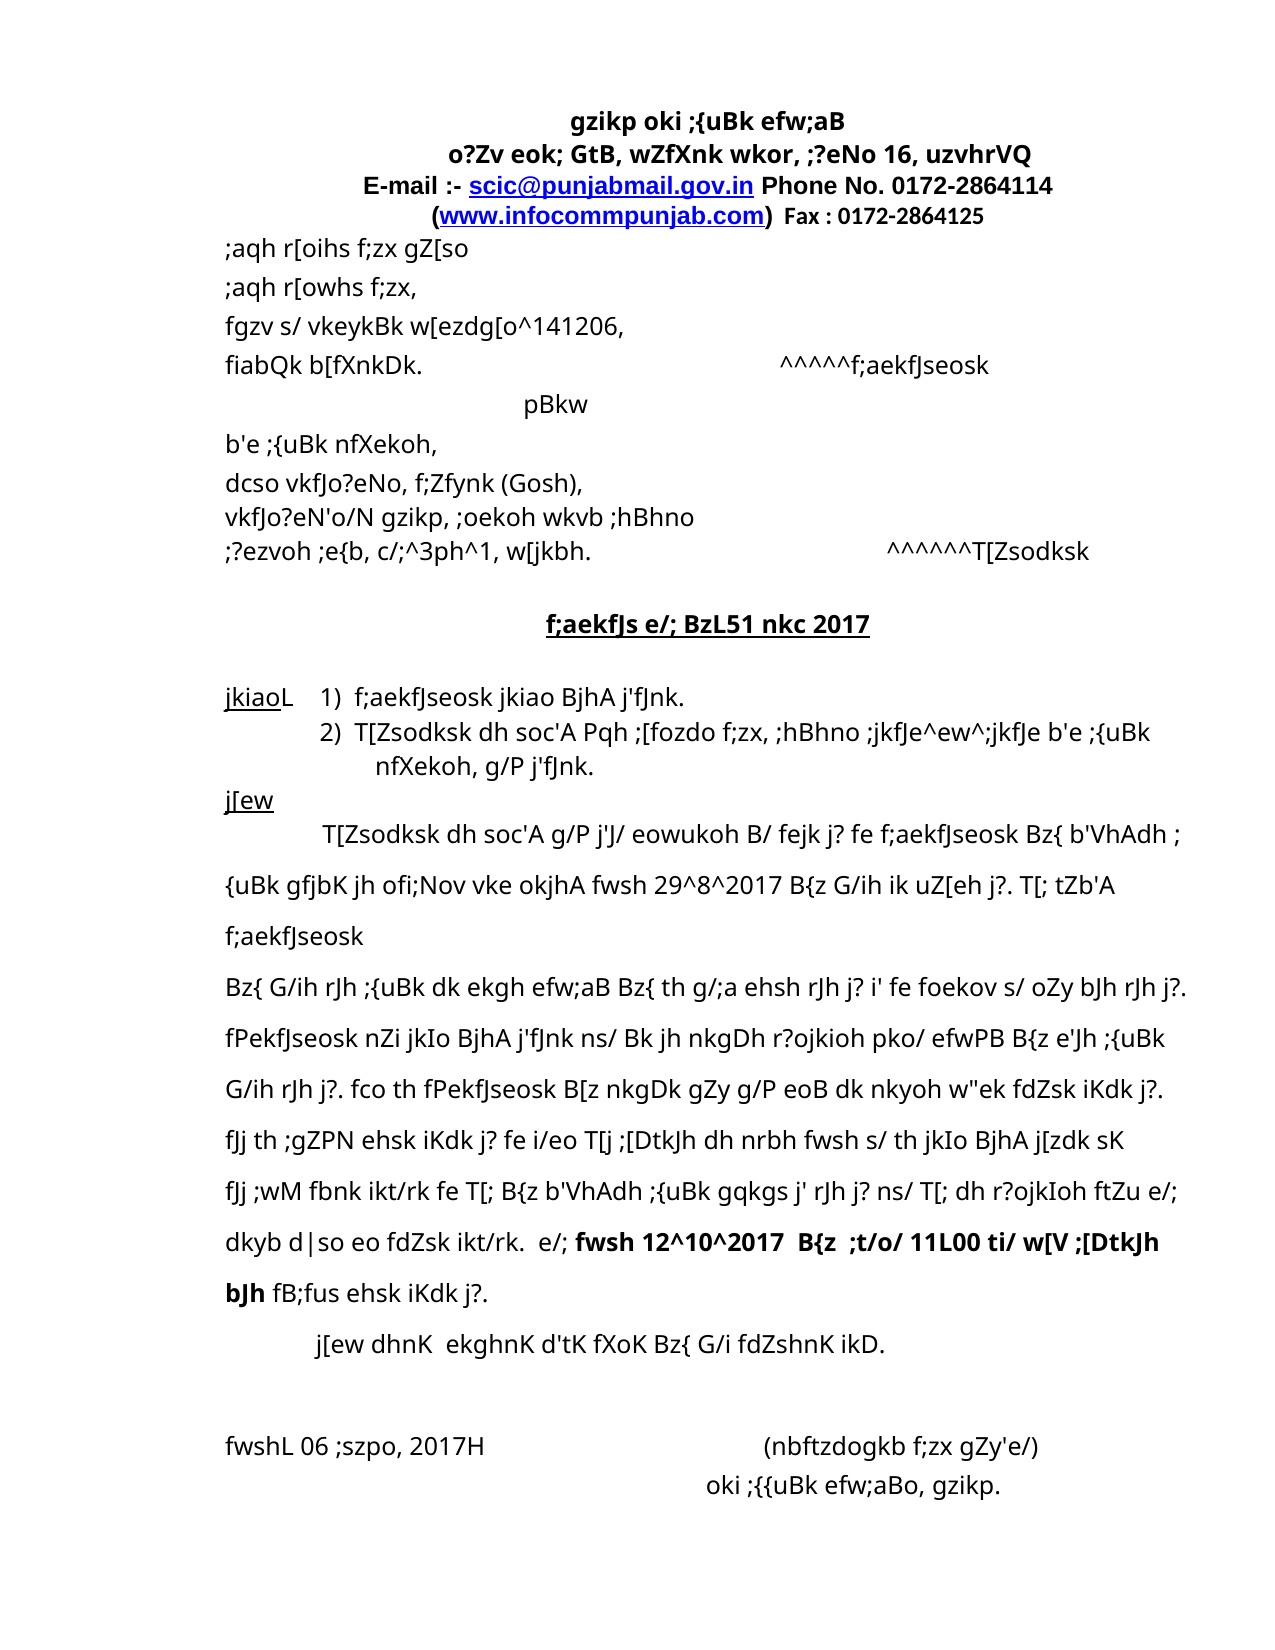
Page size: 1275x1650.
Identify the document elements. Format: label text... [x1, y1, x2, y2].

text o?Zv eok; GtB, wZfXnk wkor, ;?eNo 16, uzvhrVQ [225, 137, 1191, 171]
text E-mail :- scic@punjabmail.gov.in Phone No. 0172-2864114 [225, 171, 1191, 200]
text fgzv s/ vkeykBk w[ezdg[o^141206, [225, 309, 1191, 343]
text ;aqh r[owhs f;zx, [225, 270, 1191, 304]
text f;aekfJs e/; BzL51 nkc 2017 [225, 607, 1191, 641]
text gzikp oki ;{uBk efw;aB [225, 103, 1191, 137]
text fwshL 06 ;szpo, 2017H (nbftzdogkb f;zx gZy'e/) oki ;{{uBk efw;aBo, gzikp. [225, 1429, 1191, 1502]
text vkfJo?eN'o/N gzikp, ;oekoh wkvb ;hBhno [225, 499, 1191, 534]
text pBkw [225, 387, 1191, 421]
text j[ew dhnK ekghnK d'tK fXoK Bz{ G/i fdZshnK ikD. [225, 1327, 1191, 1361]
text fiabQk b[fXnkDk. ^^^^^f;aekfJseosk [225, 348, 1191, 382]
text j[ew [225, 782, 1191, 816]
text (www.infocommpunjab.com) Fax : 0172-2864125 [225, 200, 1191, 231]
text b'e ;{uBk nfXekoh, [225, 426, 1191, 460]
text ;aqh r[oihs f;zx gZ[so [225, 231, 1191, 264]
text 2) T[Zsodksk dh soc'A Pqh ;[fozdo f;zx, ;hBhno ;jkfJe^ew^;jkfJe b'e ;{uBk nfXekoh, g/P j'fJnk. [300, 714, 1191, 782]
text dcso vkfJo?eNo, f;Zfynk (Gosh), [225, 466, 1191, 499]
text jkiaoL 1) f;aekfJseosk jkiao BjhA j'fJnk. [225, 680, 1191, 714]
text T[Zsodksk dh soc'A g/P j'J/ eowukoh B/ fejk j? fe f;aekfJseosk Bz{ b'VhAdh ;{uBk gfjbK jh ofi;Nov vke okjhA fwsh 29^8^2017 B{z G/ih ik uZ[eh j?. T[; tZb'A f;aekfJseosk [225, 816, 1191, 952]
text Bz{ G/ih rJh ;{uBk dk ekgh efw;aB Bz{ th g/;a ehsh rJh j? i' fe foekov s/ oZy bJh rJh j?. fPekfJseosk nZi jkIo BjhA j'fJnk ns/ Bk jh nkgDh r?ojkioh pko/ efwPB B{z e'Jh ;{uBk G/ih rJh j?. fco th fPekfJseosk B[z nkgDk gZy g/P eoB dk nkyoh w"ek fdZsk iKdk j?. fJj th ;gZPN ehsk iKdk j? fe i/eo T[j ;[DtkJh dh nrbh fwsh s/ th jkIo BjhA j[zdk sK fJj ;wM fbnk ikt/rk fe T[; B{z b'VhAdh ;{uBk gqkgs j' rJh j? ns/ T[; dh r?ojkIoh ftZu e/; dkyb d|so eo fdZsk ikt/rk. e/; fwsh 12^10^2017 B{z ;t/o/ 11L00 ti/ w[V ;[DtkJh bJh fB;fus ehsk iKdk j?. [225, 969, 1191, 1310]
text ;?ezvoh ;e{b, c/;^3ph^1, w[jkbh. ^^^^^^T[Zsodksk [225, 534, 1191, 568]
